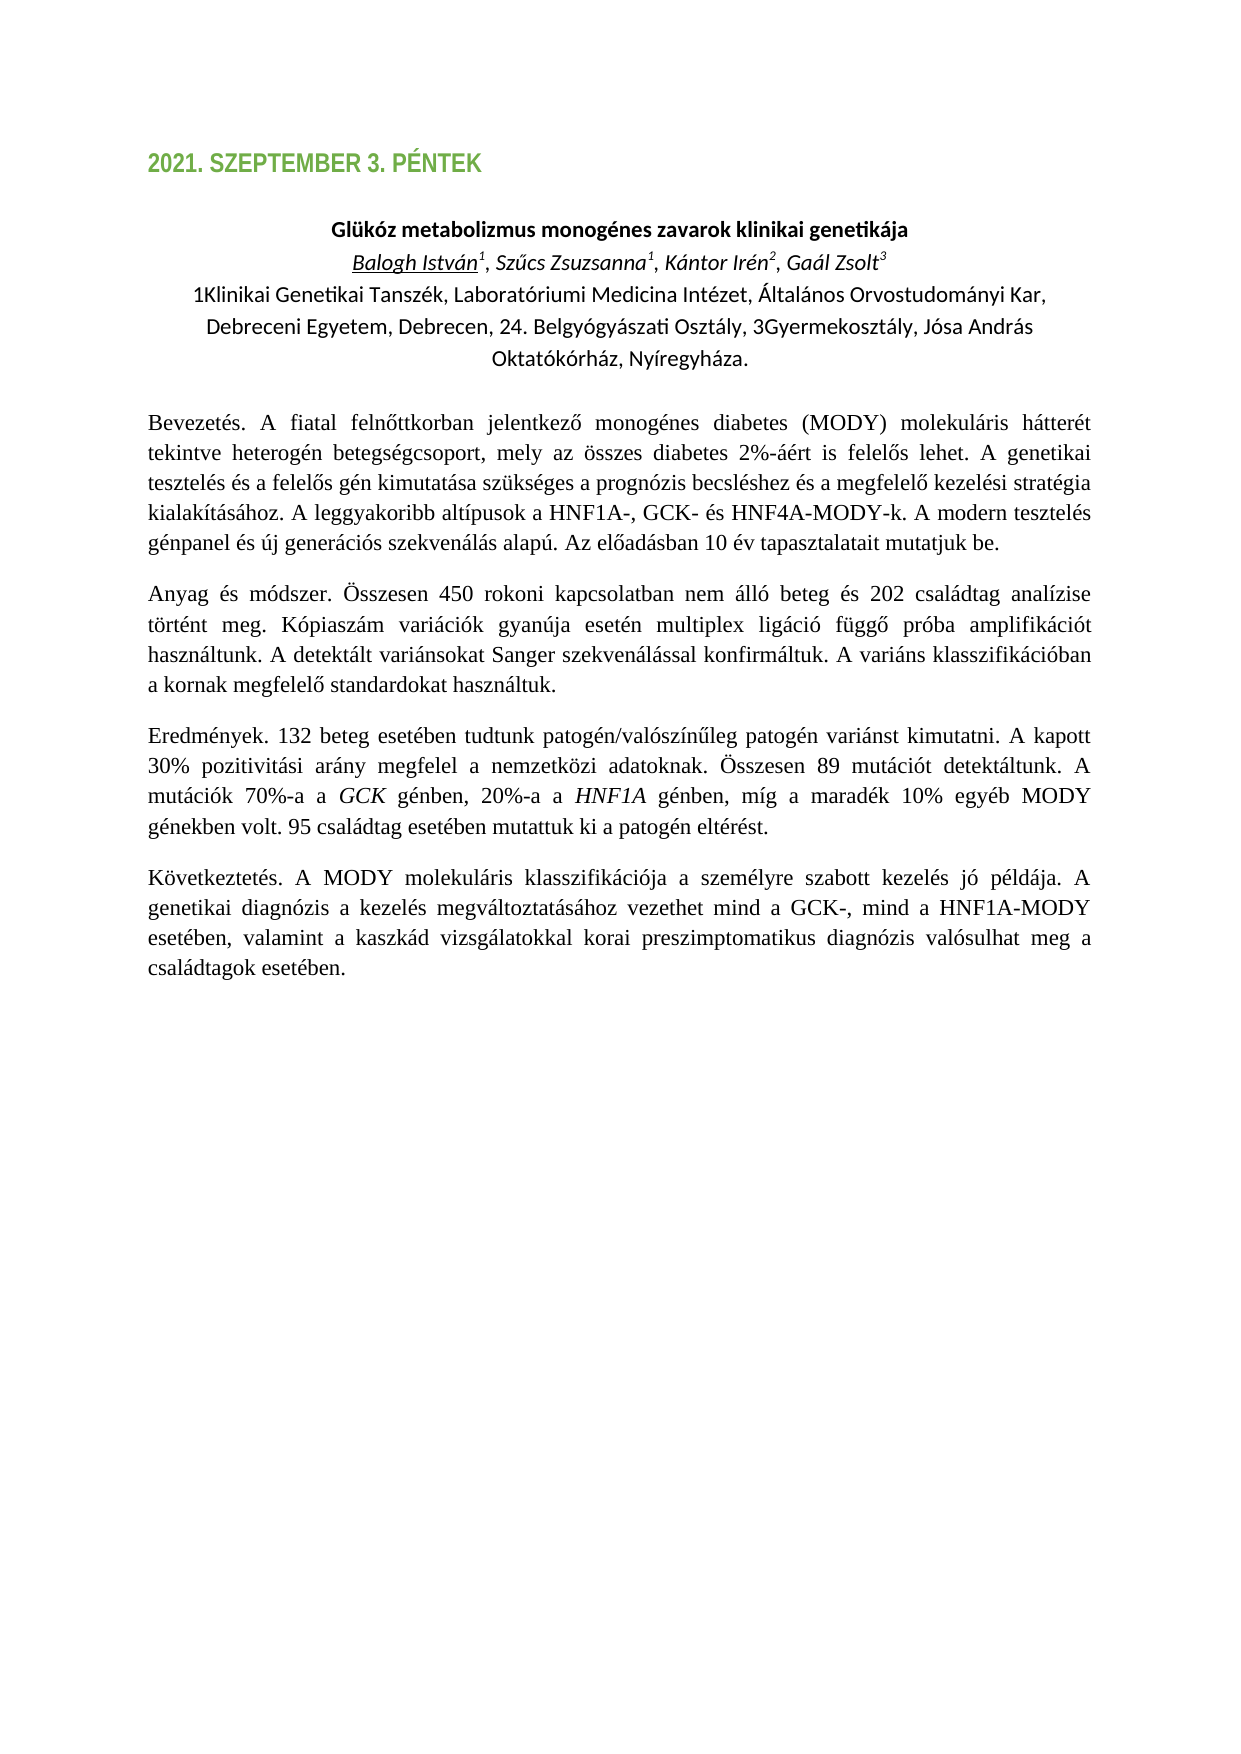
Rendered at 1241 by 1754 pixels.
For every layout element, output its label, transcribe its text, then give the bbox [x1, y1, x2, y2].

text Következtetés. A MODY molekuláris klasszifikációja a személyre szabott kezelés jó példája. A genetikai diagnózis a kezelés megváltoztatásához vezethet mind a GCK-, mind a HNF1A-MODY esetében, valamint a kaszkád vizsgálatokkal korai preszimptomatikus diagnózis valósulhat meg a családtagok esetében. [148, 864, 1093, 981]
text 2021. SZEPTEMBER 3. PÉNTEK [148, 148, 1093, 179]
text Anyag és módszer. Összesen 450 rokoni kapcsolatban nem álló beteg és 202 családtag analízise történt meg. Kópiaszám variációk gyanúja esetén multiplex ligáció függő próba amplifikációt használtunk. A detektált variánsokat Sanger szekvenálással konfirmáltuk. A variáns klasszifikációban a kornak megfelelő standardokat használtuk. [148, 580, 1093, 697]
text Eredmények. 132 beteg esetében tudtunk patogén/valószínűleg patogén variánst kimutatni. A kapott 30% pozitivitási arány megfelel a nemzetközi adatoknak. Összesen 89 mutációt detektáltunk. A mutációk 70%-a a GCK génben, 20%-a a HNF1A génben, míg a maradék 10% egyéb MODY génekben volt. 95 családtag esetében mutattuk ki a patogén eltérést. [148, 722, 1093, 839]
text Bevezetés. A fiatal felnőttkorban jelentkező monogénes diabetes (MODY) molekuláris hátterét tekintve heterogén betegségcsoport, mely az összes diabetes 2%-áért is felelős lehet. A genetikai tesztelés és a felelős gén kimutatása szükséges a prognózis becsléshez és a megfelelő kezelési stratégia kialakításához. A leggyakoribb altípusok a HNF1A-, GCK- és HNF4A-MODY-k. A modern tesztelés génpanel és új generációs szekvenálás alapú. Az előadásban 10 év tapasztalatait mutatjuk be. [148, 408, 1093, 556]
text Glükóz metabolizmus monogénes zavarok klinikai genetikája [148, 215, 1093, 243]
text Balogh István1, Szűcs Zsuzsanna1, Kántor Irén2, Gaál Zsolt3 [148, 248, 1093, 276]
text 1Klinikai Genetikai Tanszék, Laboratóriumi Medicina Intézet, Általános Orvostudományi Kar, Debreceni Egyetem, Debrecen, 24. Belgyógyászati Osztály, 3Gyermekosztály, Jósa András Oktatókórház, Nyíregyháza. [148, 280, 1093, 372]
